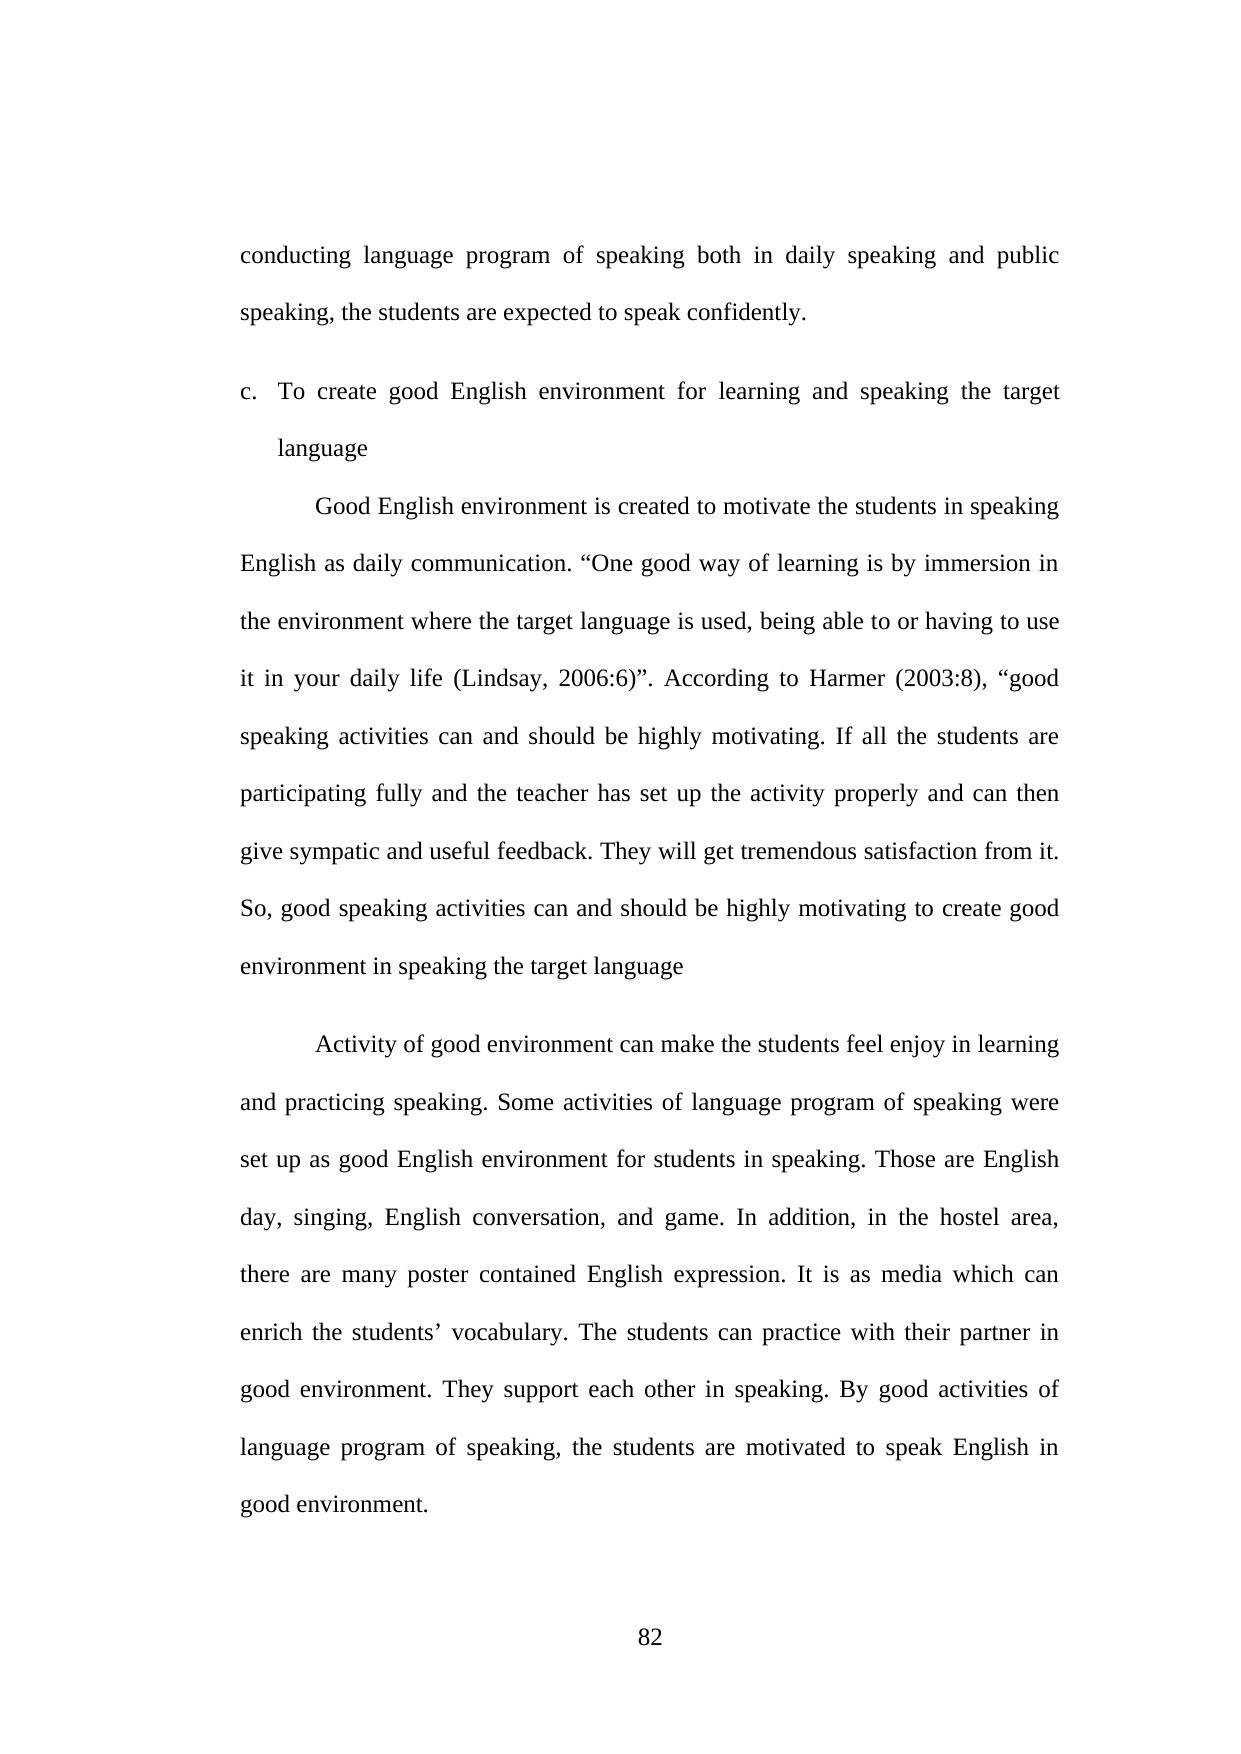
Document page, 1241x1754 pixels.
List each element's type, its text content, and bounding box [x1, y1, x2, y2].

text Good English environment is created to motivate the students in speaking English as daily communication. “One good way of learning is by immersion in the environment where the target language is used, being able to or having to use it in your daily life (Lindsay, 2006:6)”. According to Harmer (2003:8), “good speaking activities can and should be highly motivating. If all the students are participating fully and the teacher has set up the activity properly and can then give sympatic and useful feedback. They will get tremendous satisfaction from it. So, good speaking activities can and should be highly motivating to create good environment in speaking the target language [240, 491, 1060, 979]
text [240, 240, 1060, 326]
text Activity of good environment can make the students feel enjoy in learning and practicing speaking. Some activities of language program of speaking were set up as good English environment for students in speaking. Those are English day, singing, English conversation, and game. In addition, in the hostel area, there are many poster contained English expression. It is as media which can enrich the students’ vocabulary. The students can practice with their partner in good environment. They support each other in speaking. By good activities of language program of speaking, the students are motivated to speak English in good environment. [240, 1029, 1060, 1518]
list To create good English environment for learning and speaking the target language [240, 376, 1060, 462]
